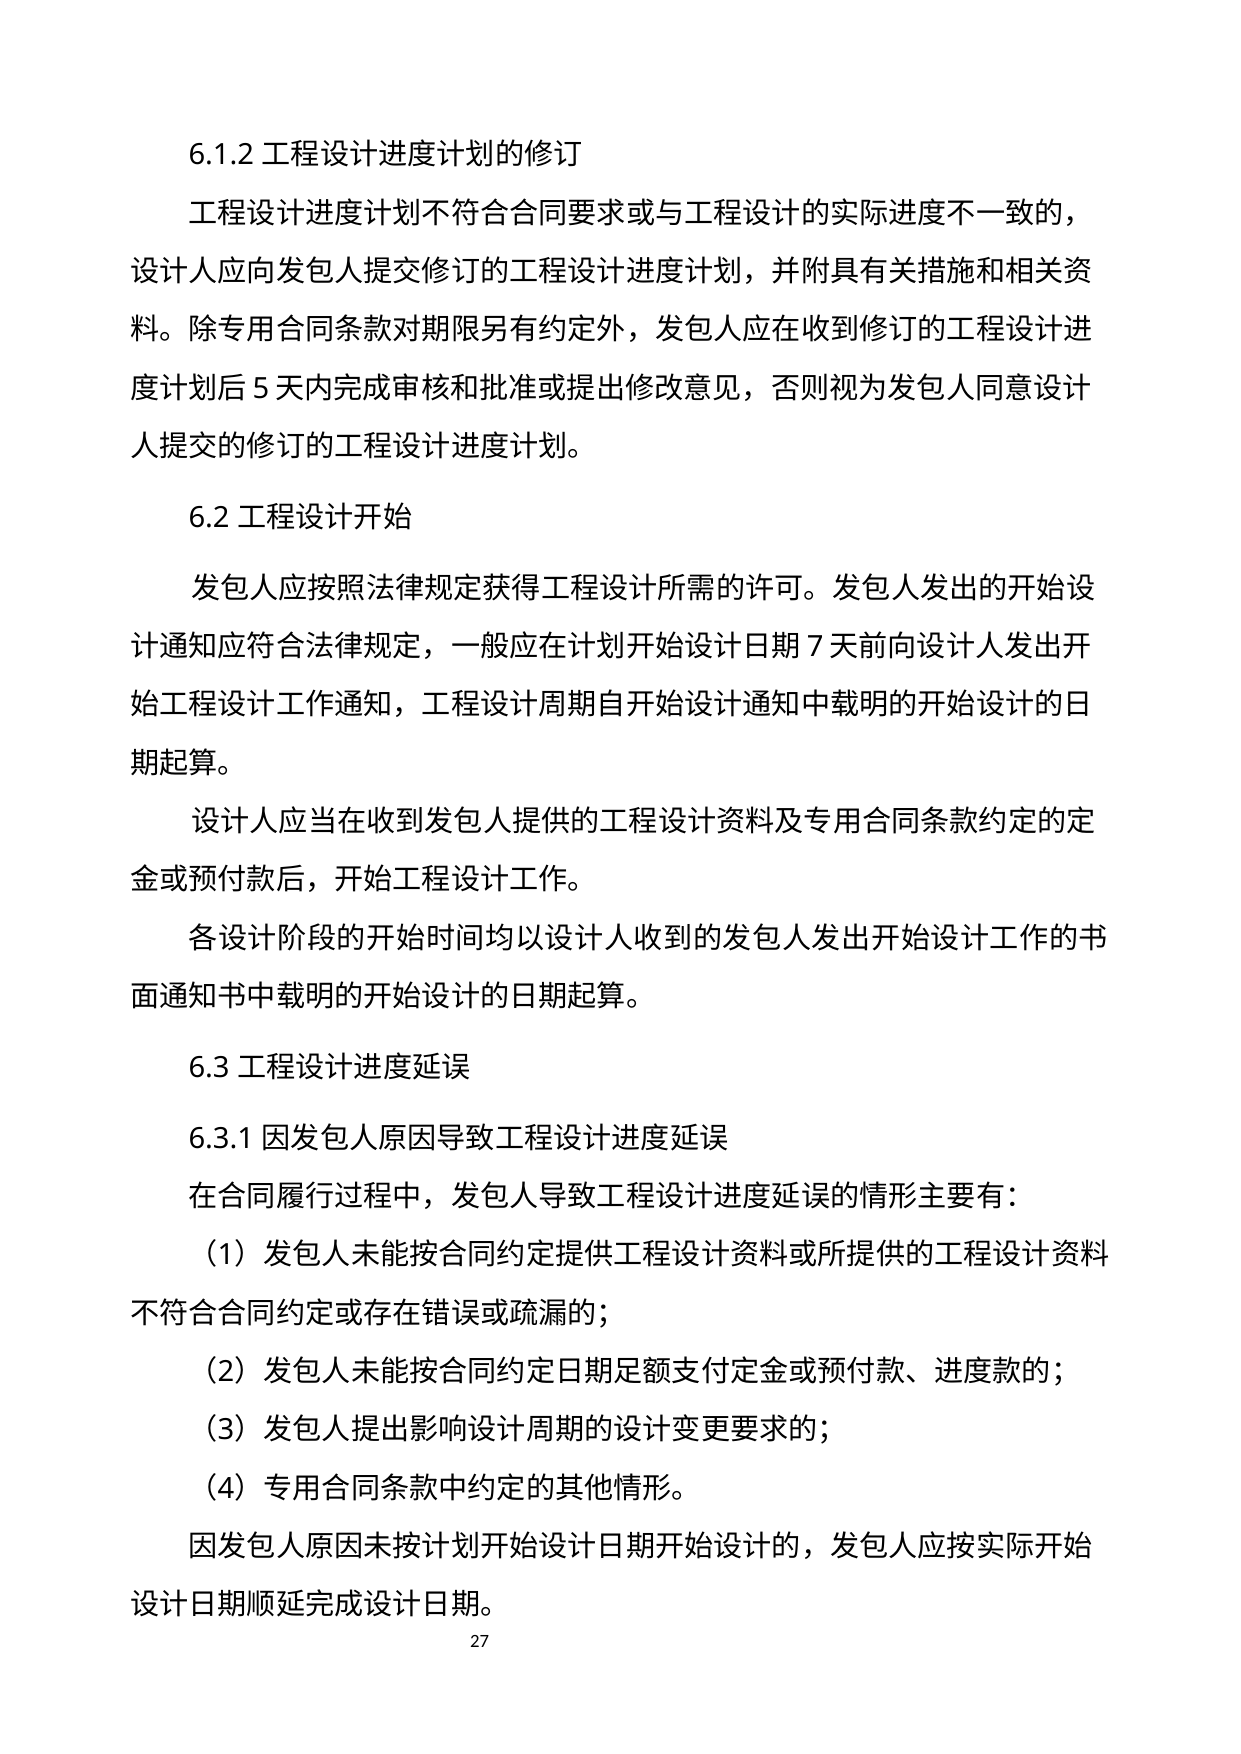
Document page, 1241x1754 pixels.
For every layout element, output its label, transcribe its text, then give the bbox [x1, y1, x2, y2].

text （3）发包人提出影响设计周期的设计变更要求的； [130, 1393, 1110, 1451]
text 工程设计进度计划不符合合同要求或与工程设计的实际进度不一致的，设计人应向发包人提交修订的工程设计进度计划，并附具有关措施和相关资料。除专用合同条款对期限另有约定外，发包人应在收到修订的工程设计进度计划后5天内完成审核和批准或提出修改意见，否则视为发包人同意设计人提交的修订的工程设计进度计划。 [130, 176, 1110, 468]
subtitle 6.3 工程设计进度延误 [130, 1031, 1110, 1089]
text 6.1.2 工程设计进度计划的修订 [130, 118, 1110, 176]
text （4）专用合同条款中约定的其他情形。 [130, 1451, 1110, 1510]
text 6.3.1 因发包人原因导致工程设计进度延误 [130, 1101, 1110, 1160]
text 在合同履行过程中，发包人导致工程设计进度延误的情形主要有： [130, 1160, 1110, 1218]
text （2）发包人未能按合同约定日期足额支付定金或预付款、进度款的； [130, 1335, 1110, 1393]
text 各设计阶段的开始时间均以设计人收到的发包人发出开始设计工作的书面通知书中载明的开始设计的日期起算。 [130, 901, 1110, 1018]
text 发包人应按照法律规定获得工程设计所需的许可。发包人发出的开始设计通知应符合法律规定，一般应在计划开始设计日期7天前向设计人发出开始工程设计工作通知，工程设计周期自开始设计通知中载明的开始设计的日期起算。 [130, 551, 1110, 785]
text 因发包人原因未按计划开始设计日期开始设计的，发包人应按实际开始设计日期顺延完成设计日期。 [130, 1510, 1110, 1626]
text 设计人应当在收到发包人提供的工程设计资料及专用合同条款约定的定金或预付款后，开始工程设计工作。 [130, 785, 1110, 901]
subtitle 6.2 工程设计开始 [130, 481, 1110, 539]
text （1）发包人未能按合同约定提供工程设计资料或所提供的工程设计资料不符合合同约定或存在错误或疏漏的； [130, 1218, 1110, 1335]
